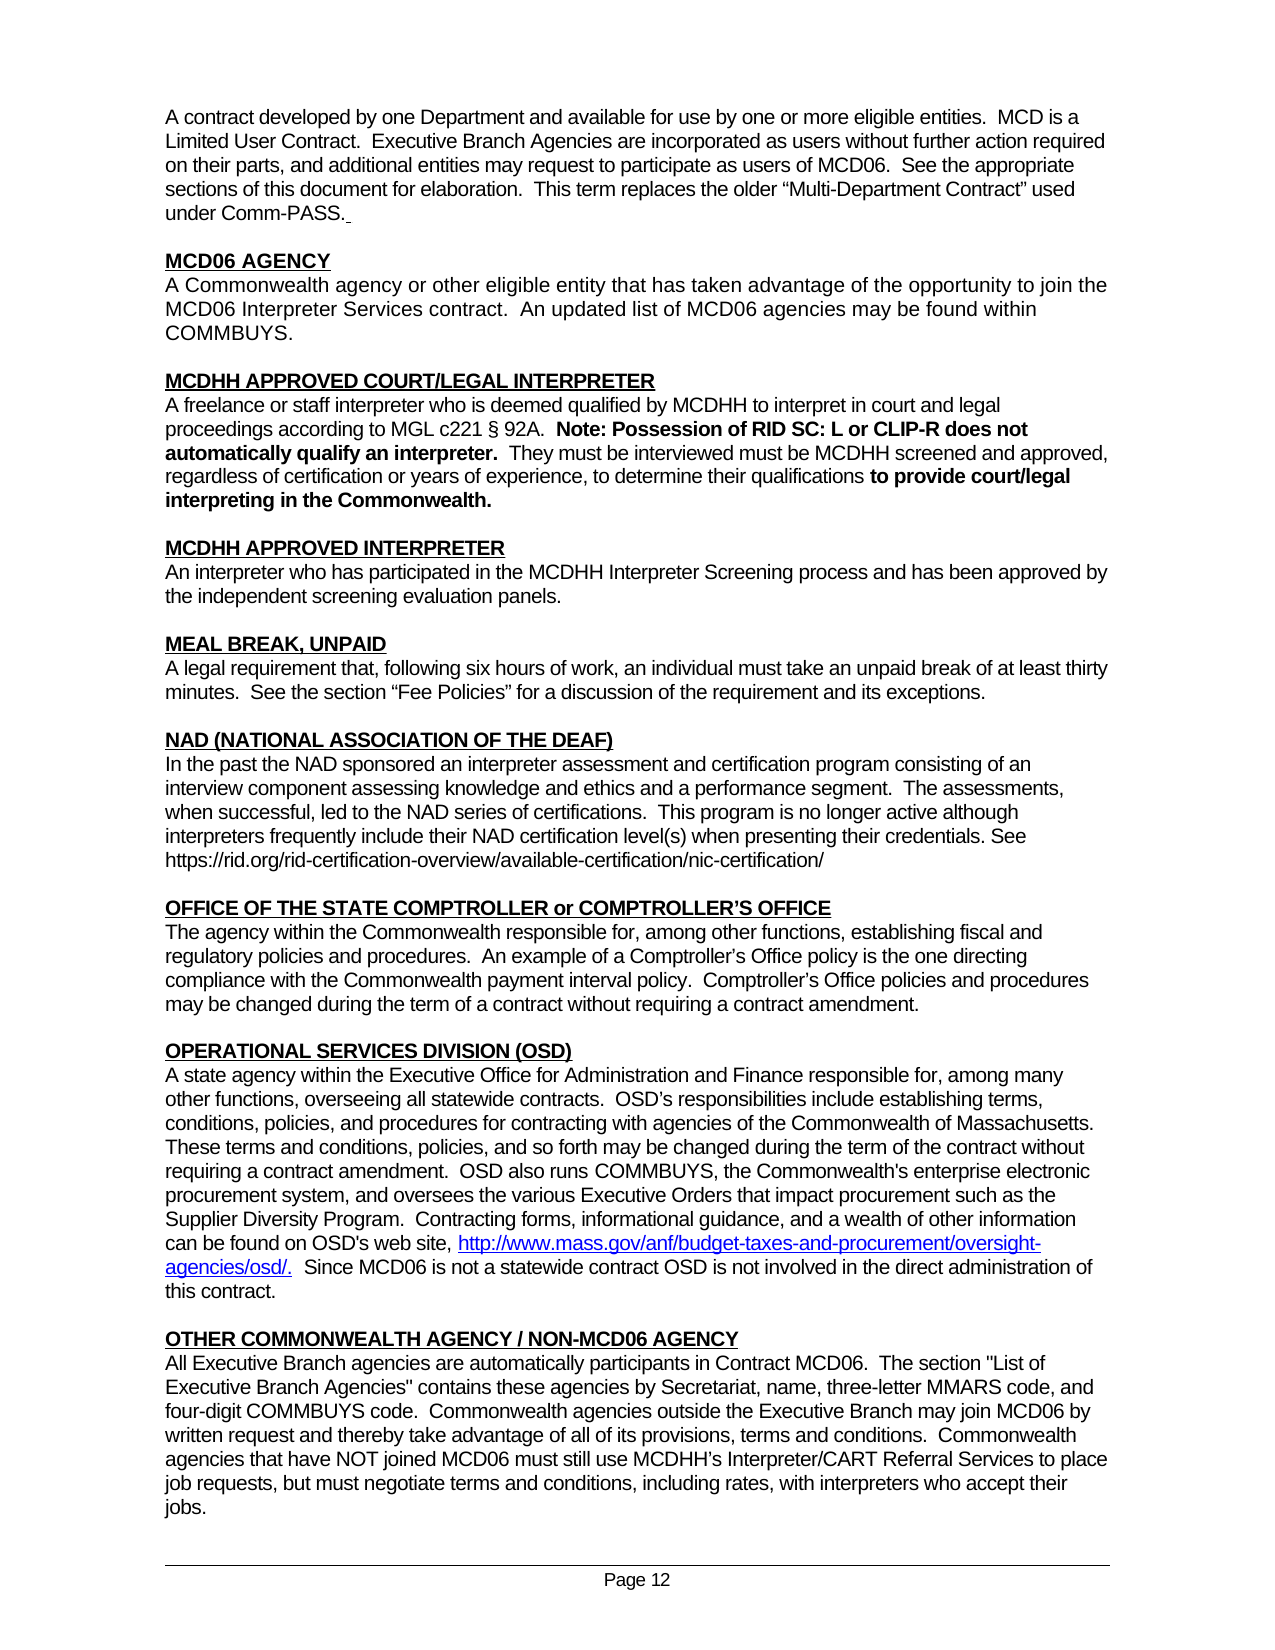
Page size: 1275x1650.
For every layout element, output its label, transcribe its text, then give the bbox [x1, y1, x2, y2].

text A freelance or staff interpreter who is deemed qualified by MCDHH to interpret in court and legal proceedings according to MGL c221 § 92A. Note: Possession of RID SC: L or CLIP-R does not automatically qualify an interpreter. They must be interviewed must be MCDHH screened and approved, regardless of certification or years of experience, to determine their qualifications to provide court/legal interpreting in the Commonwealth. [165, 392, 1110, 512]
text OTHER COMMONWEALTH AGENCY / NON-MCD06 AGENCY [165, 1327, 1110, 1351]
text The agency within the Commonwealth responsible for, among other functions, establishing fiscal and regulatory policies and procedures. An example of a Comptroller’s Office policy is the one directing compliance with the Commonwealth payment interval policy. Comptroller’s Office policies and procedures may be changed during the term of a contract without requiring a contract amendment. [165, 919, 1110, 1015]
text A legal requirement that, following six hours of work, an individual must take an unpaid break of at least thirty minutes. See the section “Fee Policies” for a discussion of the requirement and its exceptions. [165, 656, 1110, 704]
text NAD (NATIONAL ASSOCIATION OF THE DEAF) [165, 728, 1110, 752]
text MCDHH APPROVED COURT/LEGAL INTERPRETER [165, 368, 1110, 392]
text A state agency within the Executive Office for Administration and Finance responsible for, among many other functions, overseeing all statewide contracts. OSD’s responsibilities include establishing terms, conditions, policies, and procedures for contracting with agencies of the Commonwealth of Massachusetts. These terms and conditions, policies, and so forth may be changed during the term of the contract without requiring a contract amendment. OSD also runs COMMBUYS, the Commonwealth's enterprise electronic procurement system, and oversees the various Executive Orders that impact procurement such as the Supplier Diversity Program. Contracting forms, informational guidance, and a wealth of other information can be found on OSD's web site, http://www.mass.gov/anf/budget-taxes-and-procurement/oversight-agencies/osd/. Since MCD06 is not a statewide contract OSD is not involved in the direct administration of this contract. [165, 1063, 1110, 1303]
text A Commonwealth agency or other eligible entity that has taken advantage of the opportunity to join the MCD06 Interpreter Services contract. An updated list of MCD06 agencies may be found within COMMBUYS. [165, 273, 1110, 344]
text MEAL BREAK, UNPAID [165, 632, 1110, 656]
text MCD06 AGENCY [165, 249, 1110, 273]
text OPERATIONAL SERVICES DIVISION (OSD) [165, 1039, 1110, 1063]
text A contract developed by one Department and available for use by one or more eligible entities. MCD is a Limited User Contract. Executive Branch Agencies are incorporated as users without further action required on their parts, and additional entities may request to participate as users of MCD06. See the appropriate sections of this document for elaboration. This term replaces the older “Multi-Department Contract” used under Comm-PASS. [165, 105, 1110, 225]
text In the past the NAD sponsored an interpreter assessment and certification program consisting of an interview component assessing knowledge and ethics and a performance segment. The assessments, when successful, led to the NAD series of certifications. This program is no longer active although interpreters frequently include their NAD certification level(s) when presenting their credentials. See https://rid.org/rid-certification-overview/available-certification/nic-certification/ [165, 752, 1110, 872]
text All Executive Branch agencies are automatically participants in Contract MCD06. The section "List of Executive Branch Agencies" contains these agencies by Secretariat, name, three-letter MMARS code, and four-digit COMMBUYS code. Commonwealth agencies outside the Executive Branch may join MCD06 by written request and thereby take advantage of all of its provisions, terms and conditions. Commonwealth agencies that have NOT joined MCD06 must still use MCDHH’s Interpreter/CART Referral Services to place job requests, but must negotiate terms and conditions, including rates, with interpreters who accept their jobs. [165, 1351, 1110, 1518]
text OFFICE OF THE STATE COMPTROLLER or COMPTROLLER’S OFFICE [165, 896, 1110, 919]
text MCDHH APPROVED INTERPRETER [165, 536, 1110, 560]
text An interpreter who has participated in the MCDHH Interpreter Screening process and has been approved by the independent screening evaluation panels. [165, 560, 1110, 608]
